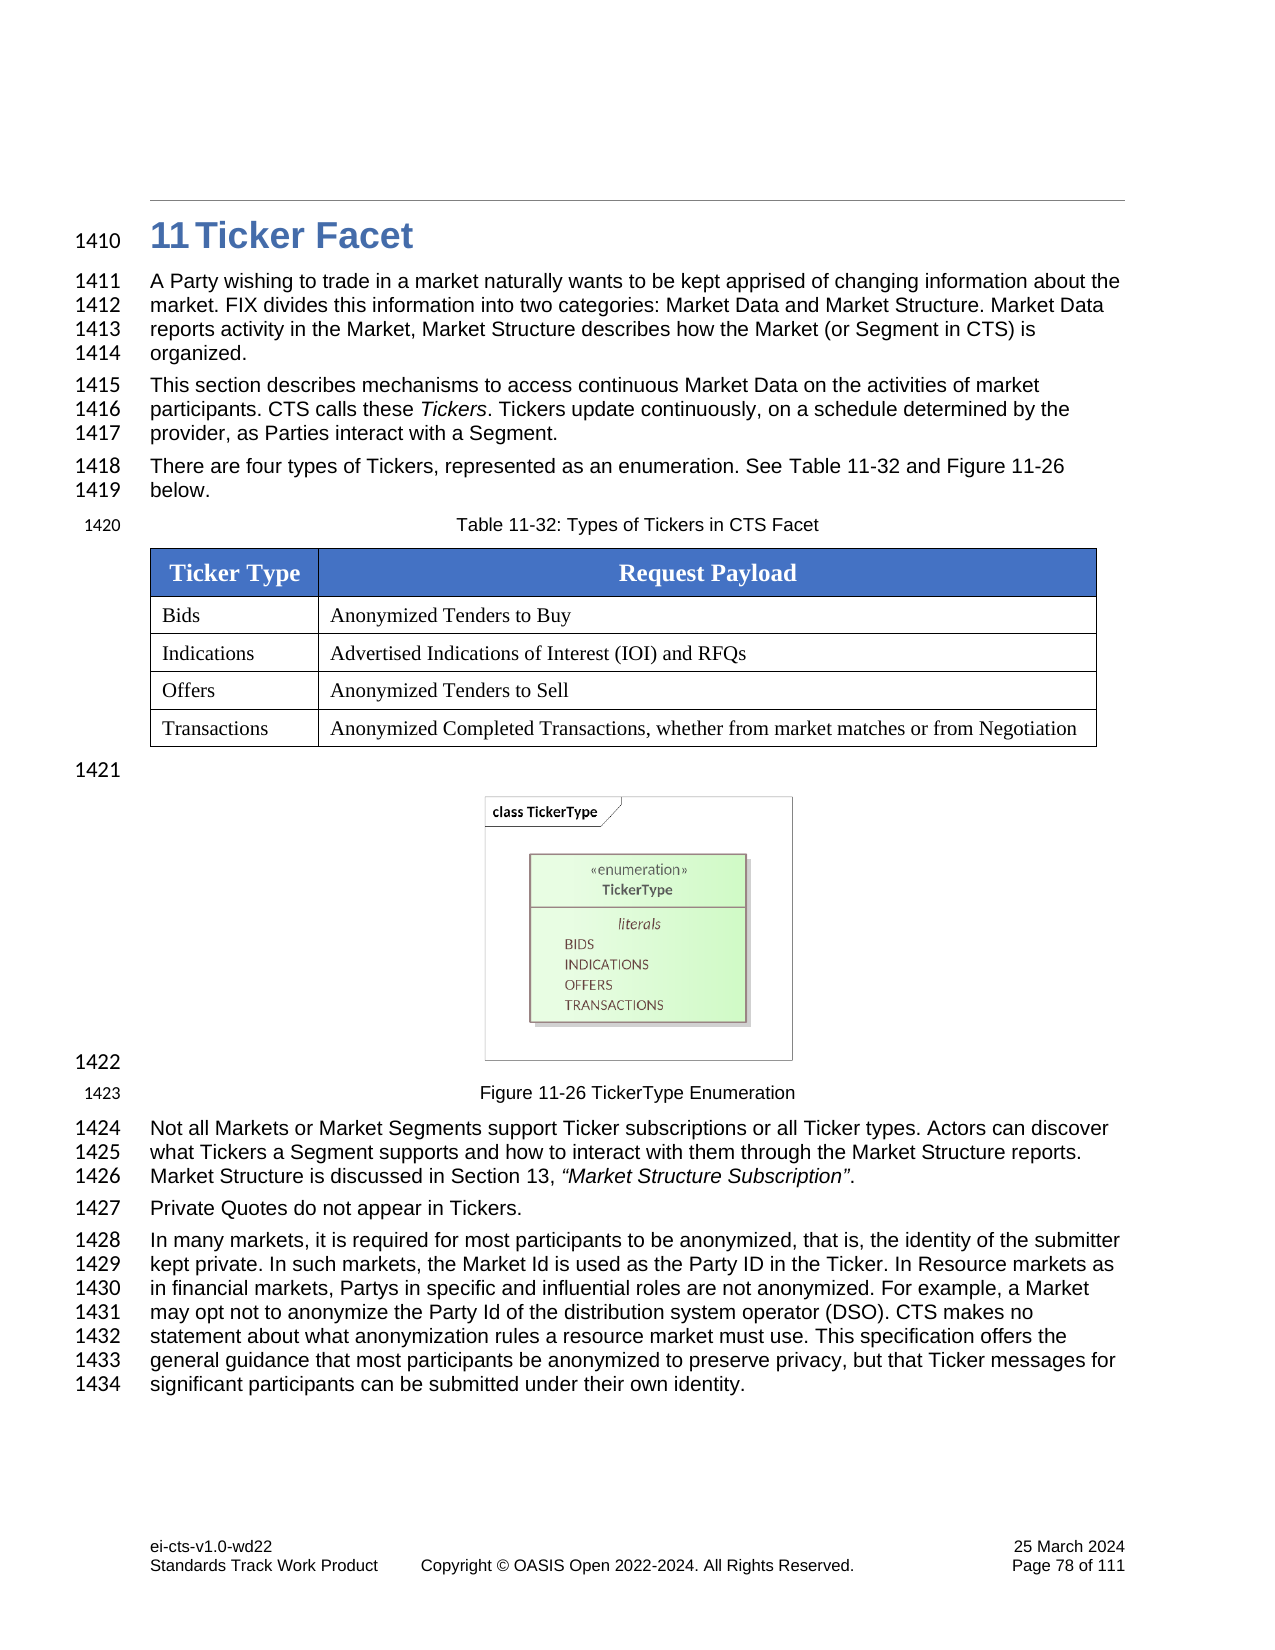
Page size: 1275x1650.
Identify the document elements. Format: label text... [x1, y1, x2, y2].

table_cell Anonymized Tenders to Sell [319, 672, 1096, 708]
table_cell Advertised Indications of Interest (IOI) and RFQs [319, 634, 1096, 671]
table_cell Transactions [151, 710, 318, 746]
text This section describes mechanisms to access continuous Market Data on the activities of market participants. CTS calls these Tickers. Tickers update continuously, on a schedule determined by the provider, as Parties interact with a Segment. [150, 373, 1125, 445]
table_cell Anonymized Tenders to Buy [319, 597, 1096, 633]
table_cell Bids [151, 597, 318, 633]
table_cell Indications [151, 634, 318, 671]
text Not all Markets or Market Segments support Ticker subscriptions or all Ticker types. Actors can discover what Tickers a Segment supports and how to interact with them through the Market Structure reports. Market Structure is discussed in Section ‎13, “Market Structure Subscription”. [150, 1116, 1125, 1187]
table_header Ticker Type [151, 549, 318, 596]
table_cell Offers [151, 672, 318, 708]
table_header Request Payload [319, 549, 1096, 596]
table_cell Anonymized Completed Transactions, whether from market matches or from Negotiation [319, 710, 1096, 746]
text Private Quotes do not appear in Tickers. [150, 1196, 1125, 1220]
text In many markets, it is required for most participants to be anonymized, that is, the identity of the submitter kept private. In such markets, the Market Id is used as the Party ID in the Ticker. In Resource markets as in financial markets, Partys in specific and influential roles are not anonymized. For example, a Market may opt not to anonymize the Party Id of the distribution system operator (DSO). CTS makes no statement about what anonymization rules a resource market must use. This specification offers the general guidance that most participants be anonymized to preserve privacy, but that Ticker messages for significant participants can be submitted under their own identity. [150, 1228, 1125, 1396]
picture [475, 787, 800, 1069]
text A Party wishing to trade in a market naturally wants to be kept apprised of changing information about the market. FIX divides this information into two categories: Market Data and Market Structure. Market Data reports activity in the Market, Market Structure describes how the Market (or Segment in CTS) is organized. [150, 269, 1125, 365]
subtitle Ticker Facet [150, 201, 1125, 257]
